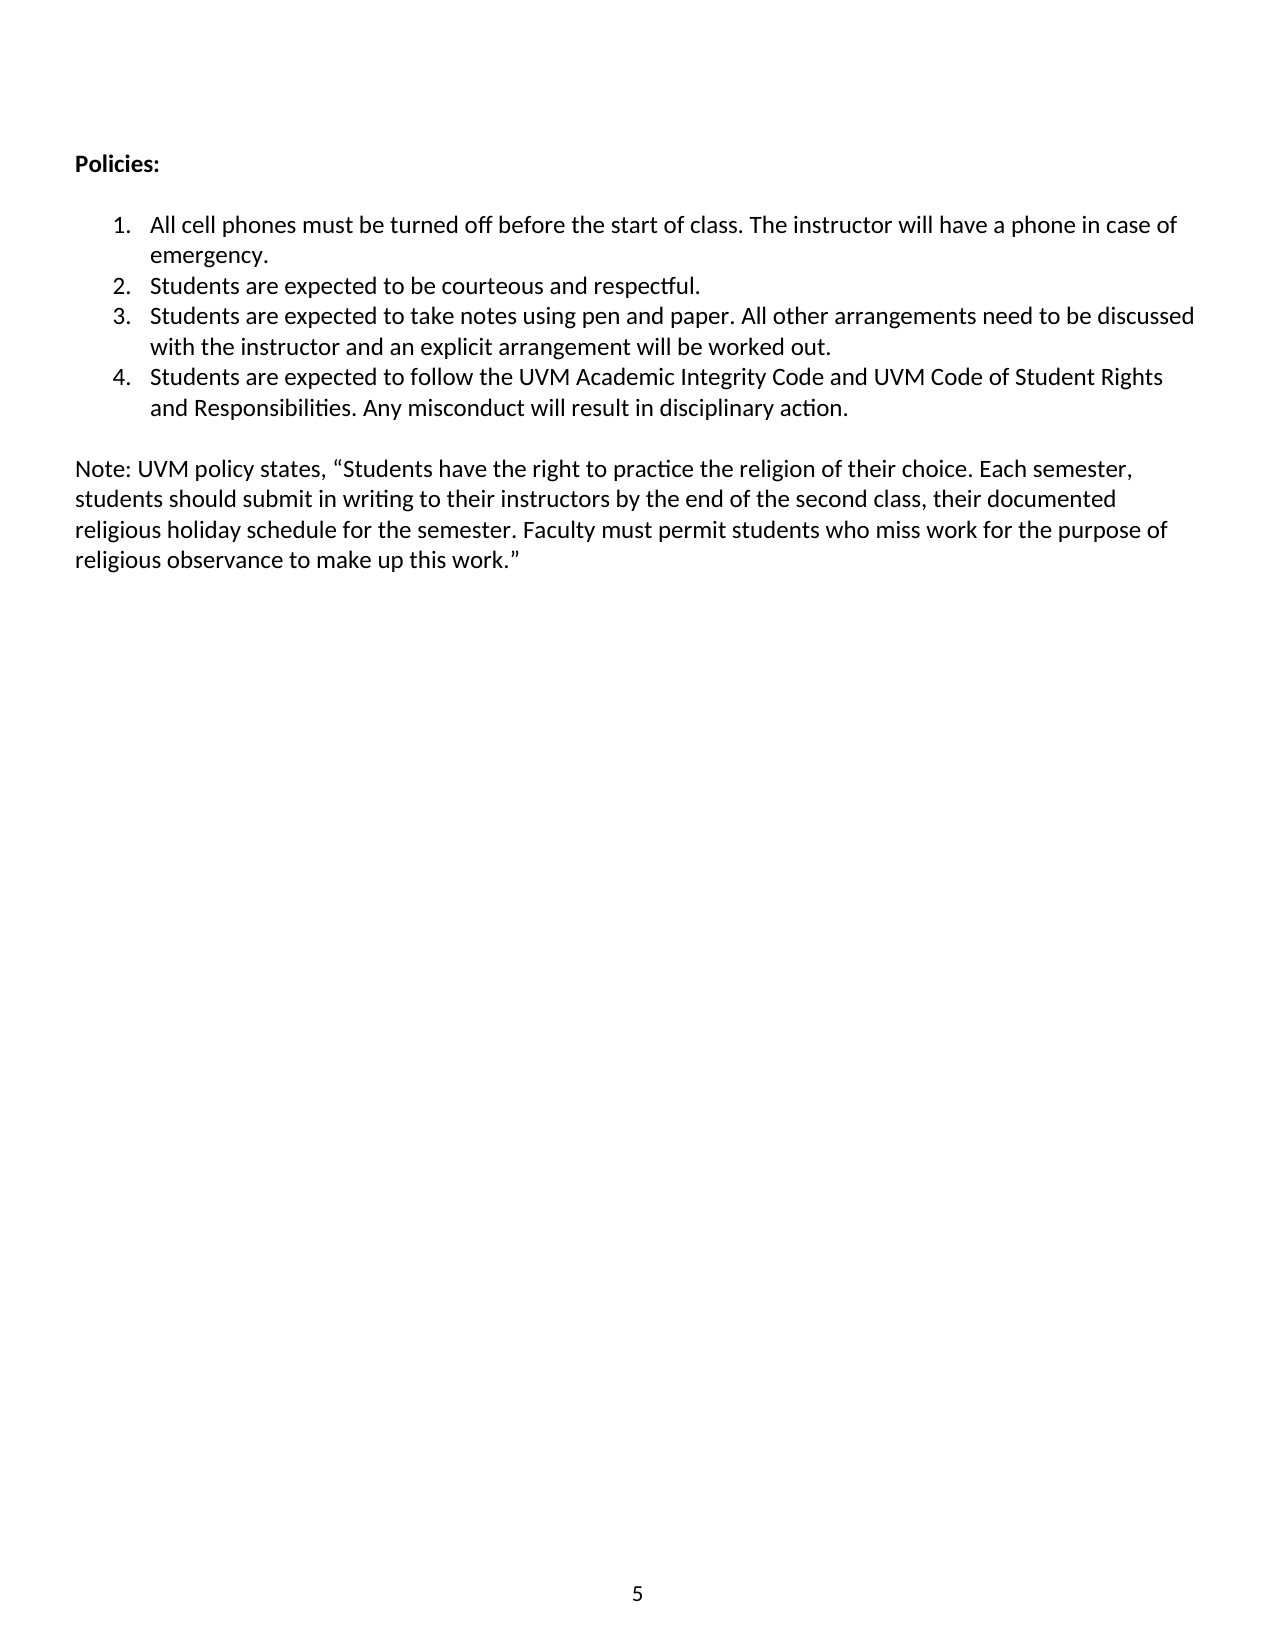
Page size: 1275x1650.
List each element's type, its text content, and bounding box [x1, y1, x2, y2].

text Policies: [75, 148, 1200, 178]
list Students are expected to be courteous and respectful. [112, 270, 1200, 300]
list Students are expected to take notes using pen and paper. All other arrangements need to be discussed with the instructor and an explicit arrangement will be worked out. [112, 300, 1200, 361]
list Students are expected to follow the UVM Academic Integrity Code and UVM Code of Student Rights and Responsibilities. Any misconduct will result in disciplinary action. [112, 361, 1200, 422]
list All cell phones must be turned off before the start of class. The instructor will have a phone in case of emergency. [112, 209, 1200, 270]
text Note: UVM policy states, “Students have the right to practice the religion of their choice. Each semester, students should submit in writing to their instructors by the end of the second class, their documented religious holiday schedule for the semester. Faculty must permit students who miss work for the purpose of religious observance to make up this work.” [75, 453, 1200, 575]
